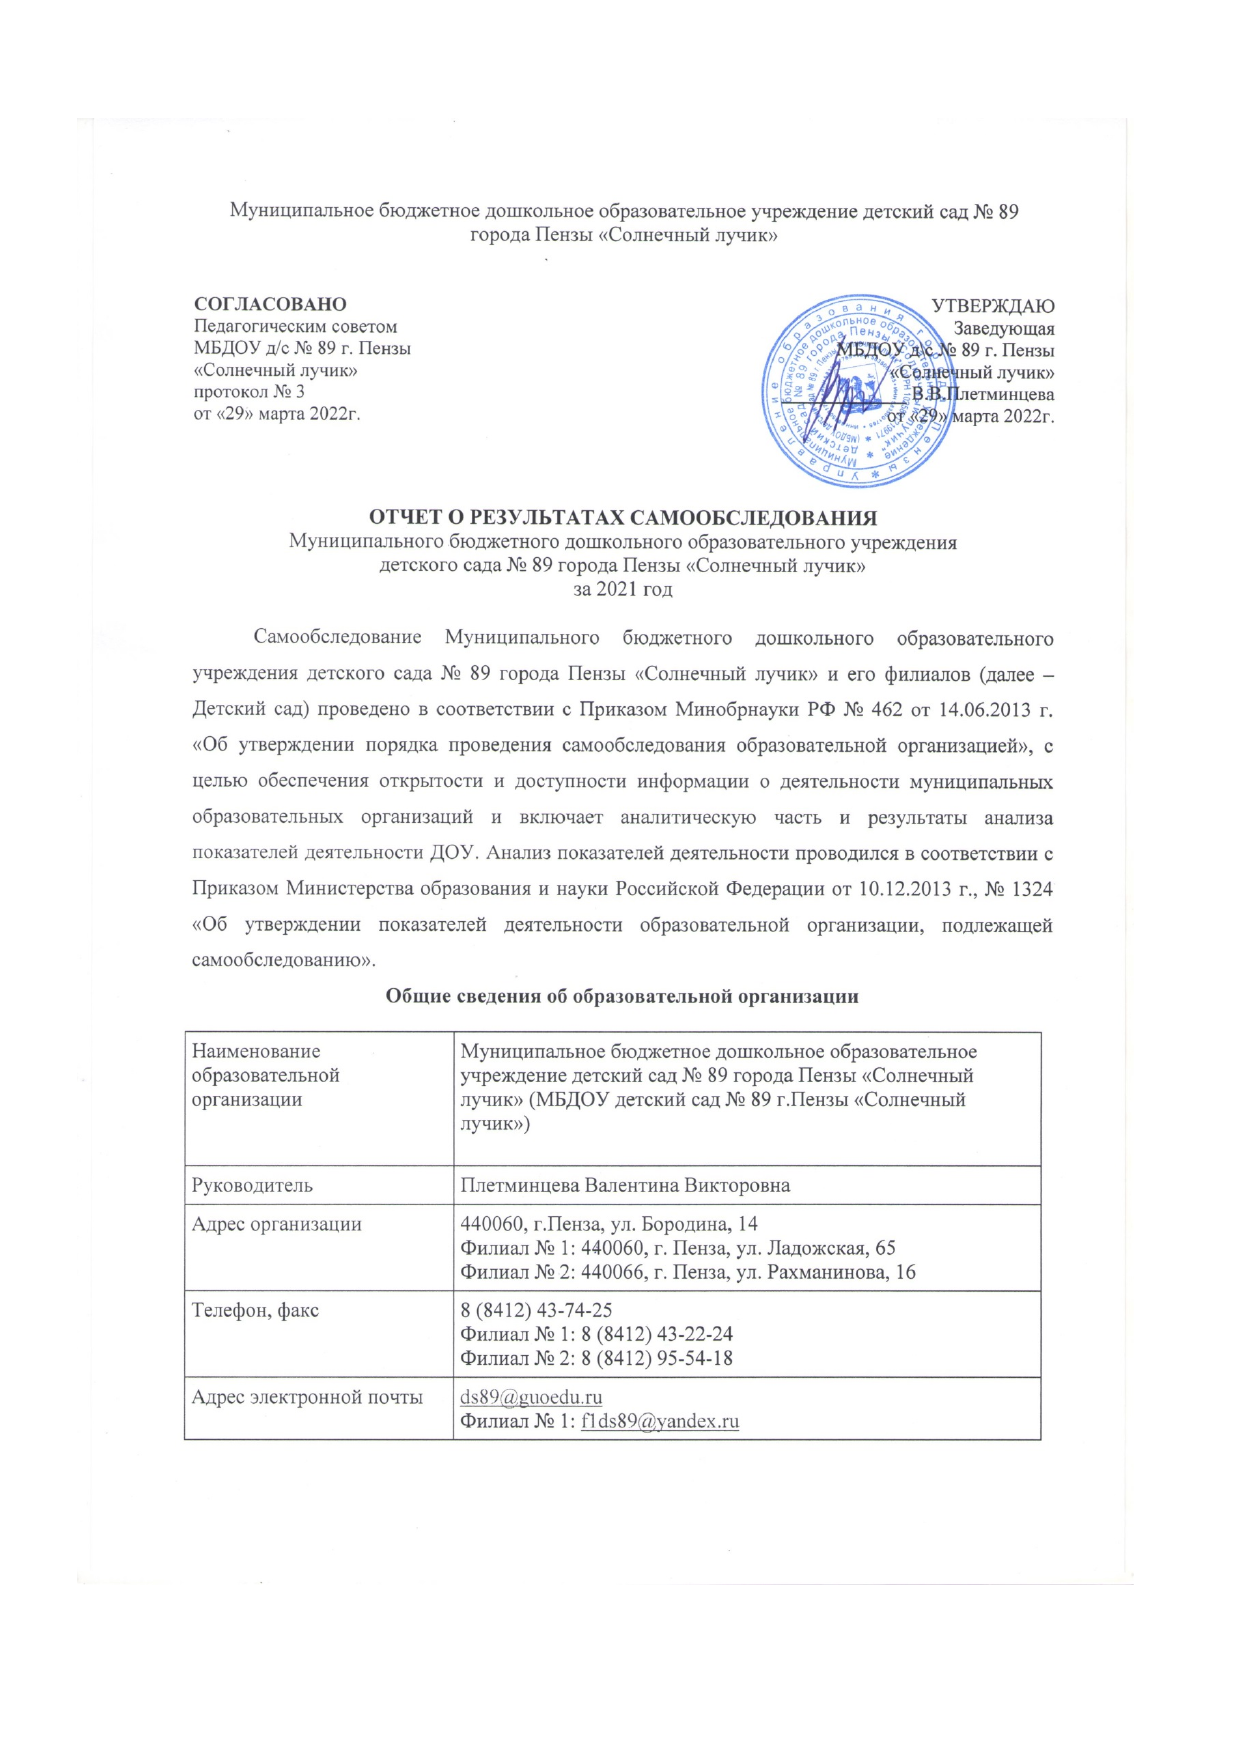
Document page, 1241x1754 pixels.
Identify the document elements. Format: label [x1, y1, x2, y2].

picture [77, 118, 1134, 1585]
